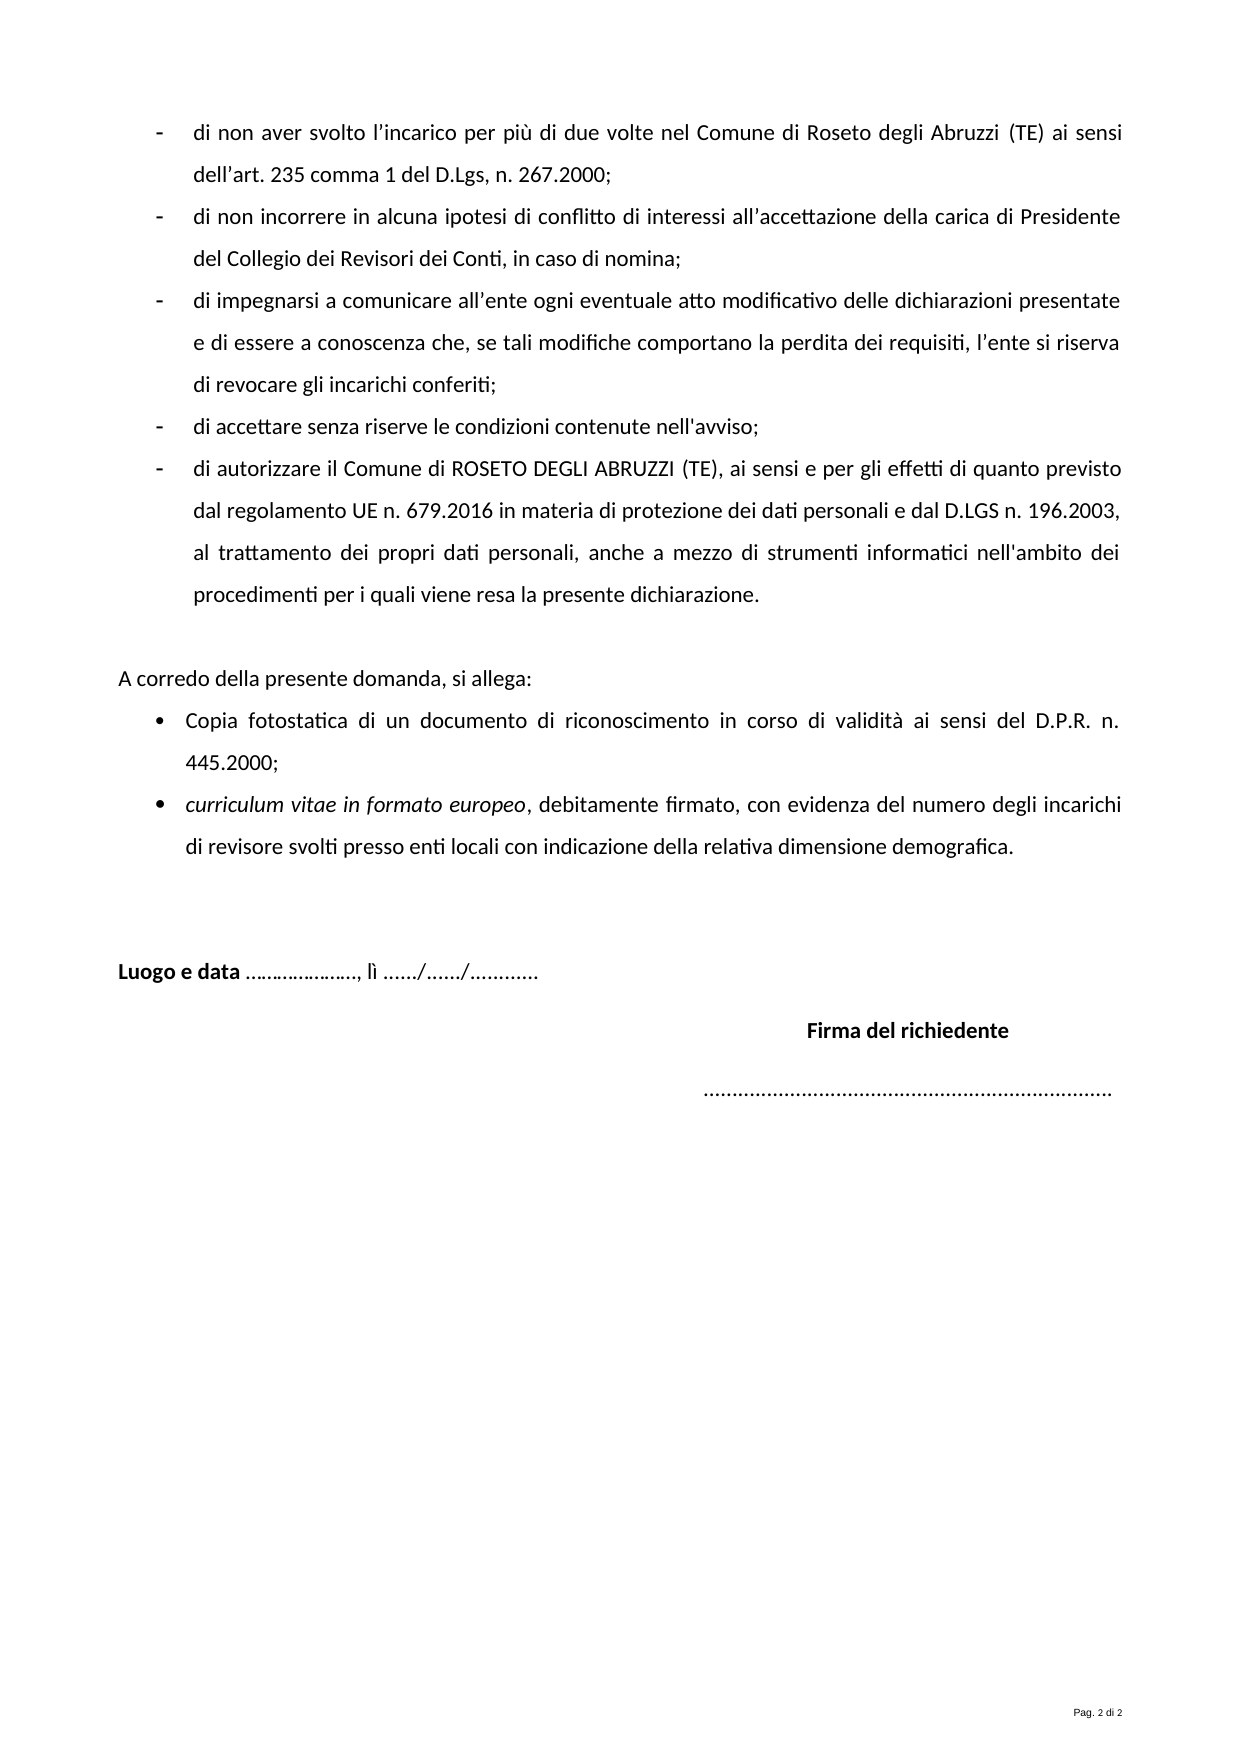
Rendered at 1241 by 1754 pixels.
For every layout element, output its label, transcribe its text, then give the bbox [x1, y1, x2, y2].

list curriculum vitae in formato europeo, debitamente firmato, con evidenza del numero degli incarichi di revisore svolti presso enti locali con indicazione della relativa dimensione demografica. [156, 790, 1122, 860]
list Copia fotostatica di un documento di riconoscimento in corso di validità ai sensi del D.P.R. n. 445.2000; [156, 706, 1122, 776]
list di non incorrere in alcuna ipotesi di conflitto di interessi all’accettazione della carica di Presidente del Collegio dei Revisori dei Conti, in caso di nomina; [156, 202, 1122, 272]
list di impegnarsi a comunicare all’ente ogni eventuale atto modificativo delle dichiarazioni presentate e di essere a conoscenza che, se tali modifiche comportano la perdita dei requisiti, l’ente si riserva di revocare gli incarichi conferiti; [156, 286, 1122, 398]
text Firma del richiedente [694, 1016, 1122, 1044]
list di autorizzare il Comune di ROSETO DEGLI ABRUZZI (TE), ai sensi e per gli effetti di quanto previsto dal regolamento UE n. 679.2016 in materia di protezione dei dati personali e dal D.LGS n. 196.2003, al trattamento dei propri dati personali, anche a mezzo di strumenti informatici nell'ambito dei procedimenti per i quali viene resa la presente dichiarazione. [156, 454, 1122, 608]
list di non aver svolto l’incarico per più di due volte nel Comune di Roseto degli Abruzzi (TE) ai sensi dell’art. 235 comma 1 del D.Lgs, n. 267.2000; [156, 118, 1122, 188]
list di accettare senza riserve le condizioni contenute nell'avviso; [156, 412, 1122, 440]
text Luogo e data …………………, lì ....../....../............ [118, 957, 1122, 985]
text A corredo della presente domanda, si allega: [118, 664, 1122, 692]
text ....................................................................... [694, 1074, 1122, 1102]
